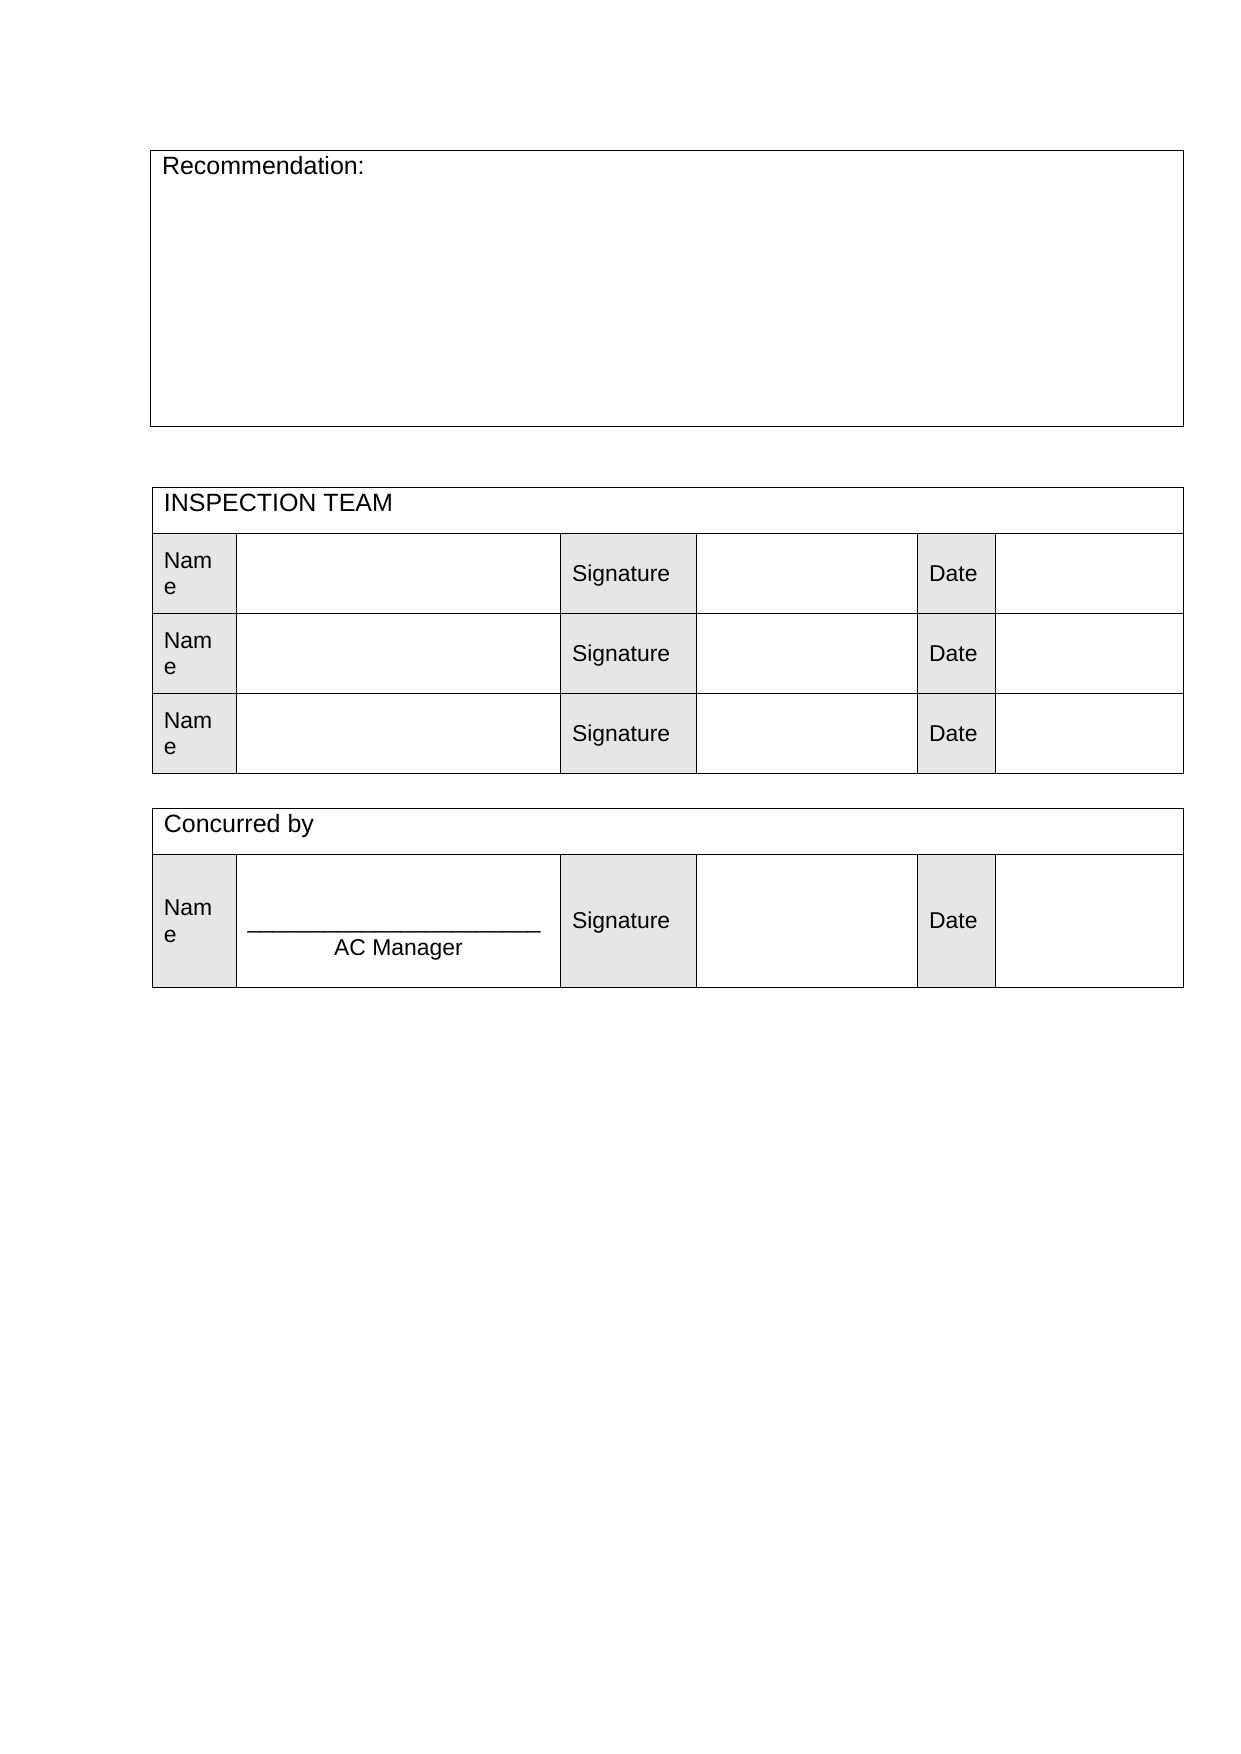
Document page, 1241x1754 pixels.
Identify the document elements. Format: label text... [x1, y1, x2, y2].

table_cell _______________________ AC Manager [237, 855, 560, 987]
table_header Recommendation: [151, 151, 1183, 426]
table_cell Name [153, 534, 236, 613]
table_cell Date [918, 614, 995, 693]
table_cell Signature [561, 614, 696, 693]
table_cell Signature [561, 694, 696, 773]
table_header Concurred by [153, 809, 1183, 854]
table_cell Name [153, 855, 236, 987]
table_cell [697, 694, 917, 773]
table_cell [697, 855, 917, 987]
table_header INSPECTION TEAM [153, 488, 1183, 532]
table_cell [996, 855, 1183, 987]
table_cell Name [153, 614, 236, 693]
table_cell [996, 534, 1183, 613]
table_cell Date [918, 534, 995, 613]
table_cell Date [918, 694, 995, 773]
table_cell [237, 534, 560, 613]
table_cell [697, 614, 917, 693]
table_cell Date [918, 855, 995, 987]
table_cell Signature [561, 855, 696, 987]
table_cell [237, 694, 560, 773]
table_cell Signature [561, 534, 696, 613]
table_cell Name [153, 694, 236, 773]
table_cell [697, 534, 917, 613]
table_cell [237, 614, 560, 693]
table_cell [996, 614, 1183, 693]
table_cell [996, 694, 1183, 773]
